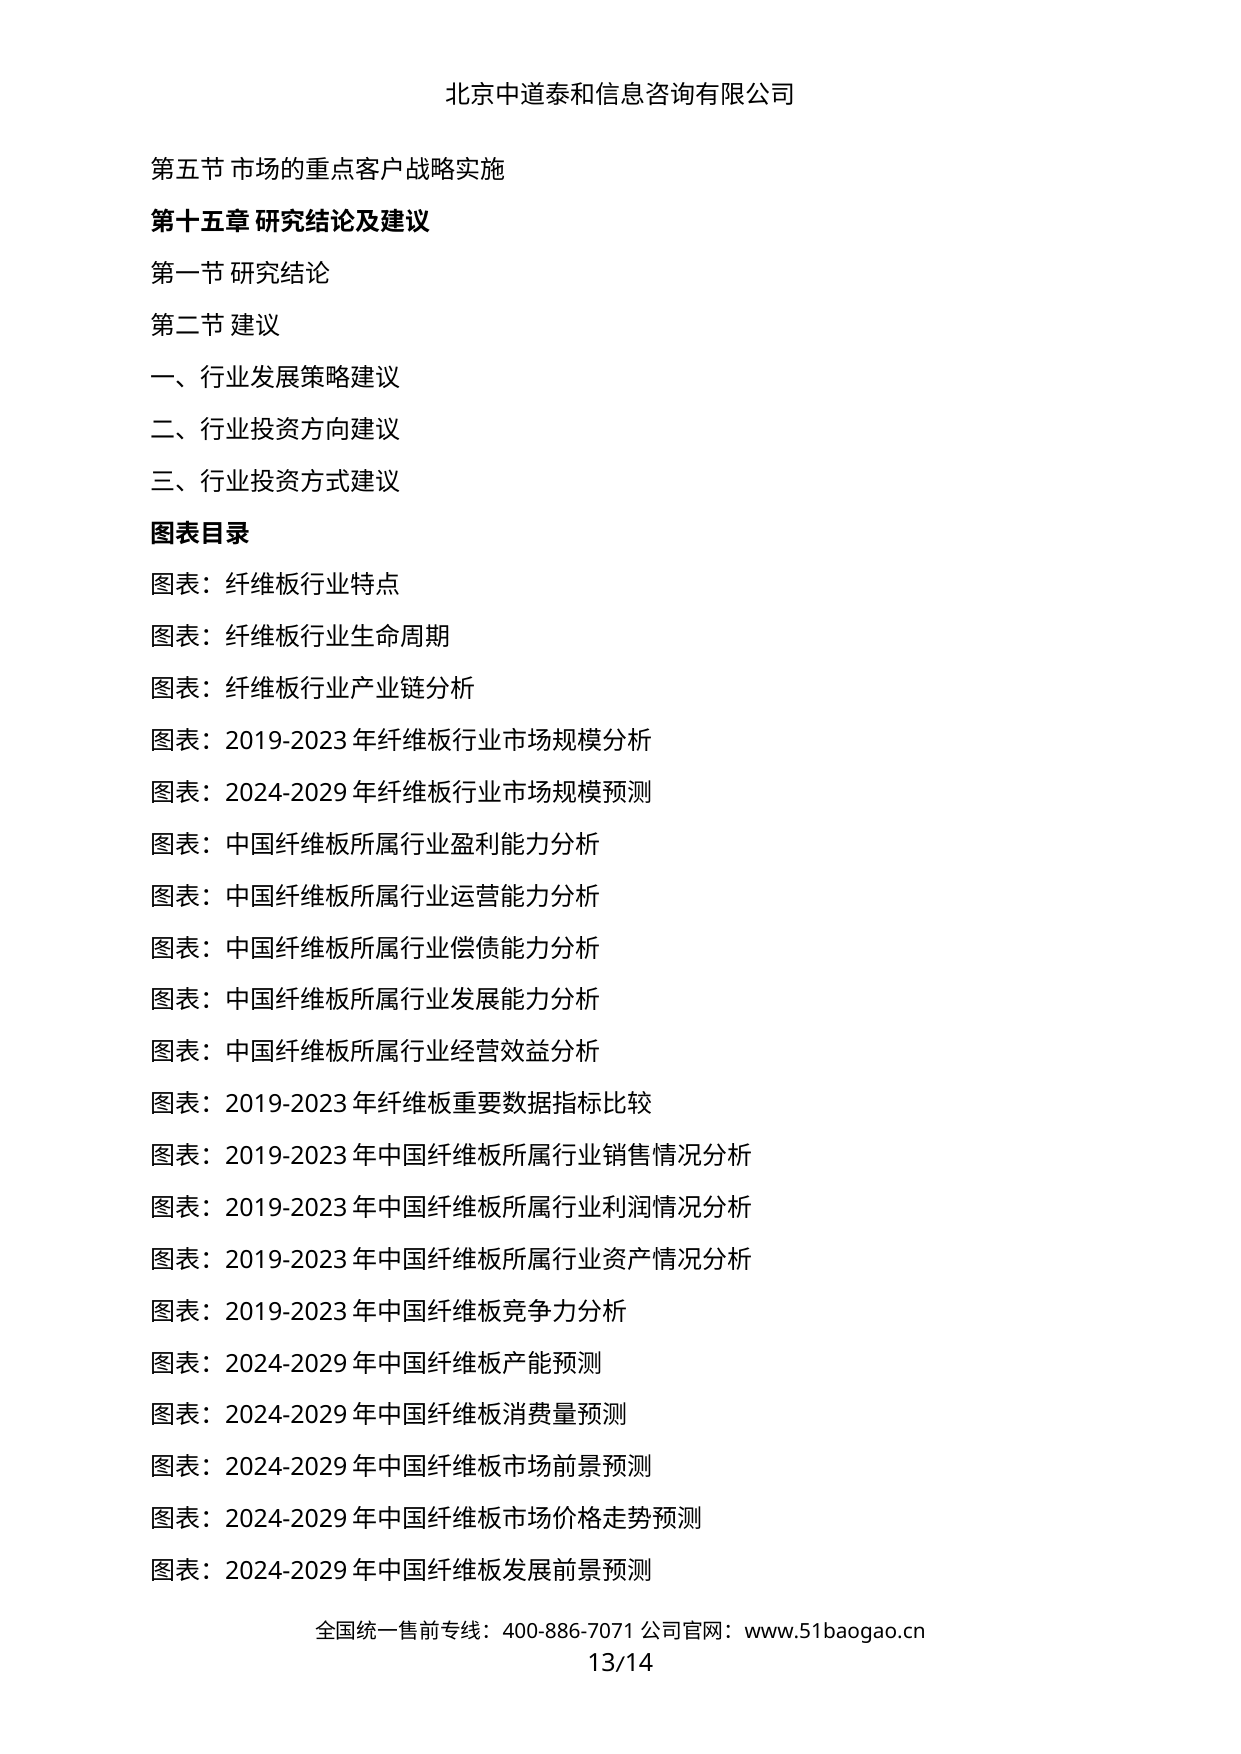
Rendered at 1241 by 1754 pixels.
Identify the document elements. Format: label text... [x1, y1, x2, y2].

text 图表：中国纤维板所属行业盈利能力分析 [150, 824, 1090, 861]
text 图表：2024-2029年中国纤维板产能预测 [150, 1343, 1090, 1379]
text 图表：中国纤维板所属行业经营效益分析 [150, 1032, 1090, 1068]
text 第十五章 研究结论及建议 [150, 202, 1090, 238]
text 图表：中国纤维板所属行业发展能力分析 [150, 980, 1090, 1016]
text 图表：2024-2029年纤维板行业市场规模预测 [150, 772, 1090, 809]
text 图表：2019-2023年中国纤维板竞争力分析 [150, 1291, 1090, 1327]
text 图表：纤维板行业特点 [150, 565, 1090, 601]
text 图表：2024-2029年中国纤维板市场价格走势预测 [150, 1499, 1090, 1535]
text 图表：2019-2023年中国纤维板所属行业利润情况分析 [150, 1187, 1090, 1224]
text 图表：纤维板行业生命周期 [150, 617, 1090, 653]
text 图表：中国纤维板所属行业偿债能力分析 [150, 928, 1090, 964]
text 第一节 研究结论 [150, 254, 1090, 290]
text 图表目录 [150, 513, 1090, 549]
text 图表：2019-2023年中国纤维板所属行业资产情况分析 [150, 1239, 1090, 1276]
text 图表：2019-2023年中国纤维板所属行业销售情况分析 [150, 1136, 1090, 1172]
text 第二节 建议 [150, 306, 1090, 342]
text 图表：2019-2023年纤维板重要数据指标比较 [150, 1084, 1090, 1120]
text 第五节 市场的重点客户战略实施 [150, 150, 1090, 186]
text 三、行业投资方式建议 [150, 461, 1090, 497]
text 图表：2024-2029年中国纤维板市场前景预测 [150, 1447, 1090, 1483]
text 图表：2024-2029年中国纤维板发展前景预测 [150, 1551, 1090, 1587]
text 图表：纤维板行业产业链分析 [150, 669, 1090, 705]
text 二、行业投资方向建议 [150, 409, 1090, 446]
text 一、行业发展策略建议 [150, 357, 1090, 394]
text 图表：2024-2029年中国纤维板消费量预测 [150, 1395, 1090, 1431]
text 图表：2019-2023年纤维板行业市场规模分析 [150, 721, 1090, 757]
text 图表：中国纤维板所属行业运营能力分析 [150, 876, 1090, 912]
